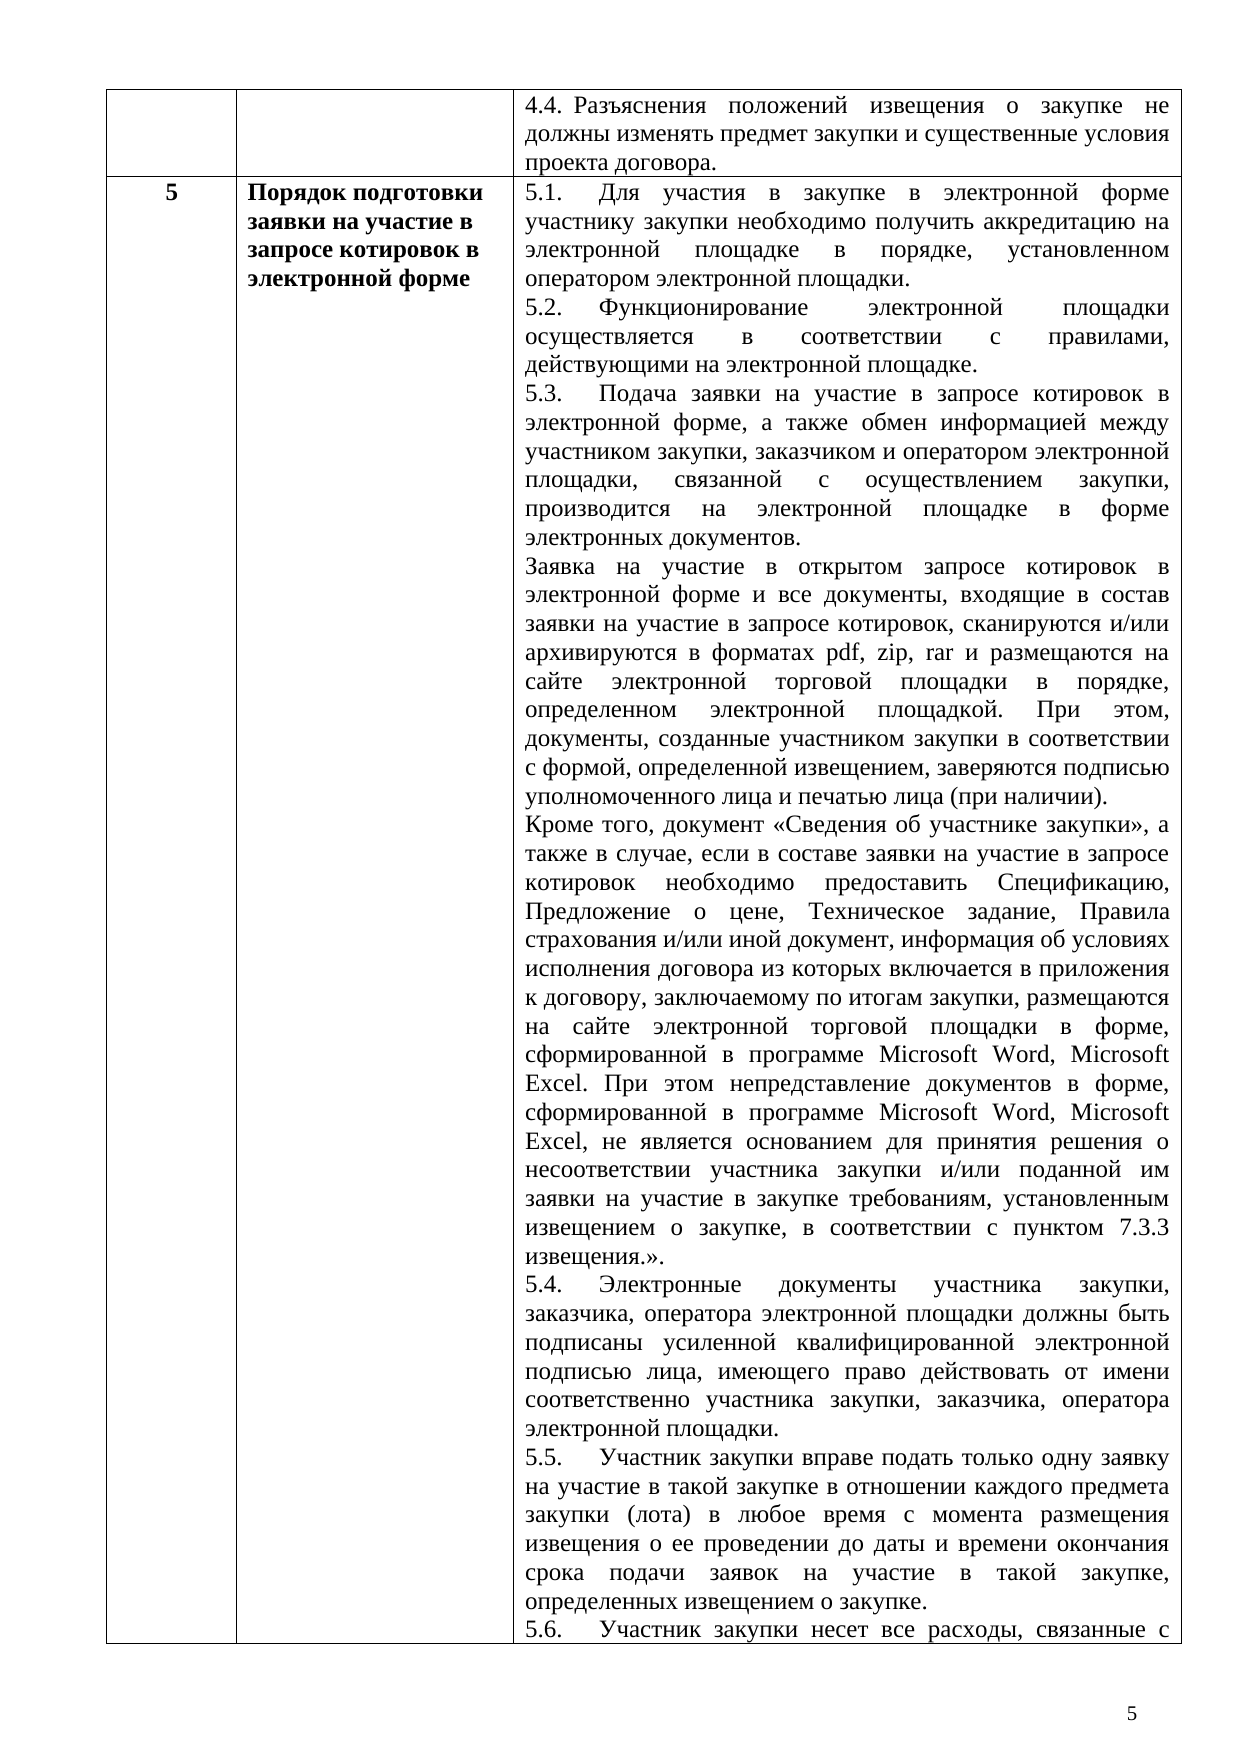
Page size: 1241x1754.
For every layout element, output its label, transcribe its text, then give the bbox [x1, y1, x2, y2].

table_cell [514, 90, 1181, 176]
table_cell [237, 177, 513, 1643]
table_cell 4 [107, 90, 236, 176]
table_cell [514, 177, 1181, 1643]
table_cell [237, 90, 513, 176]
table_cell 5 [107, 177, 236, 1643]
